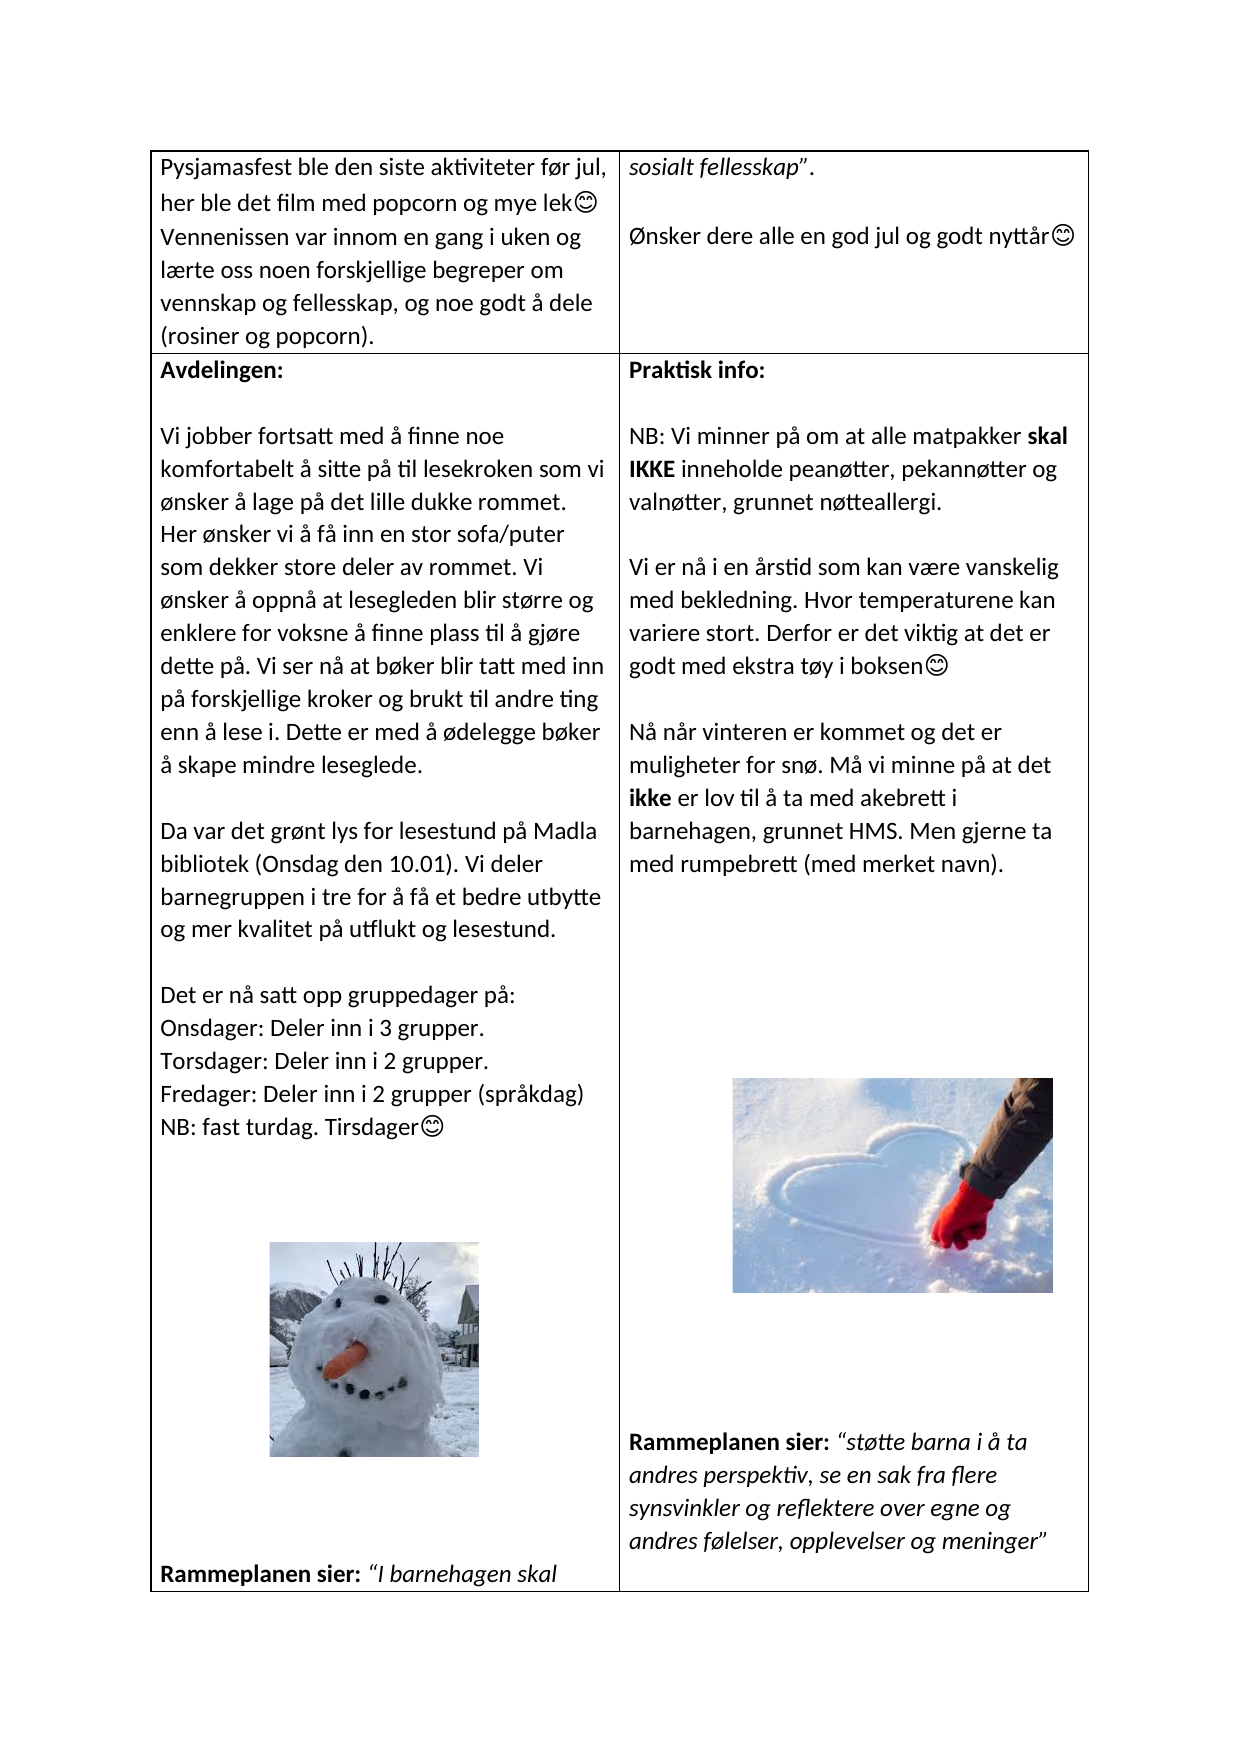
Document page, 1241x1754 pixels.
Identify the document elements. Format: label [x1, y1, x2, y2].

table_cell [620, 354, 1088, 1591]
table_header [620, 152, 1088, 353]
table_header [152, 152, 619, 353]
table_cell [152, 354, 619, 1591]
